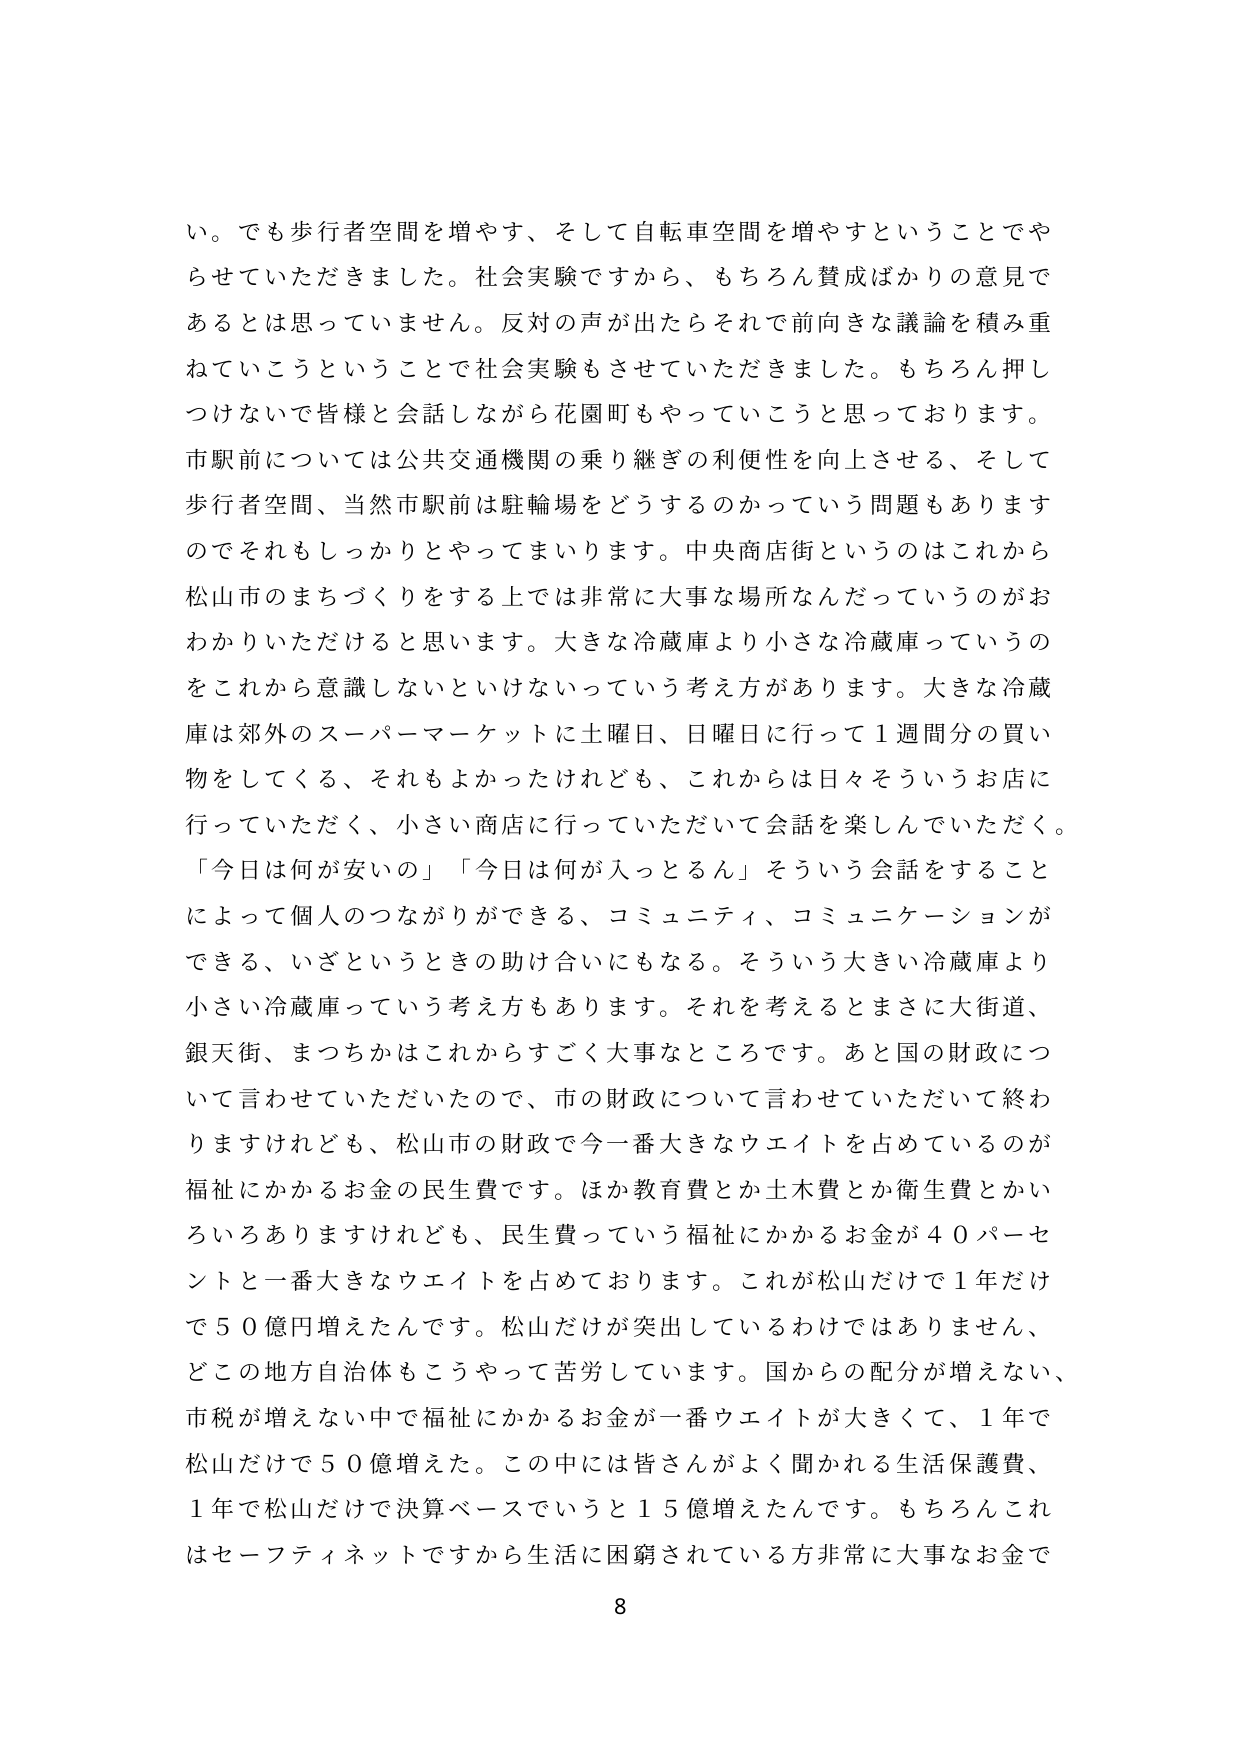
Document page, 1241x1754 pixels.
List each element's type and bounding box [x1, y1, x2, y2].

text [185, 207, 1055, 1576]
